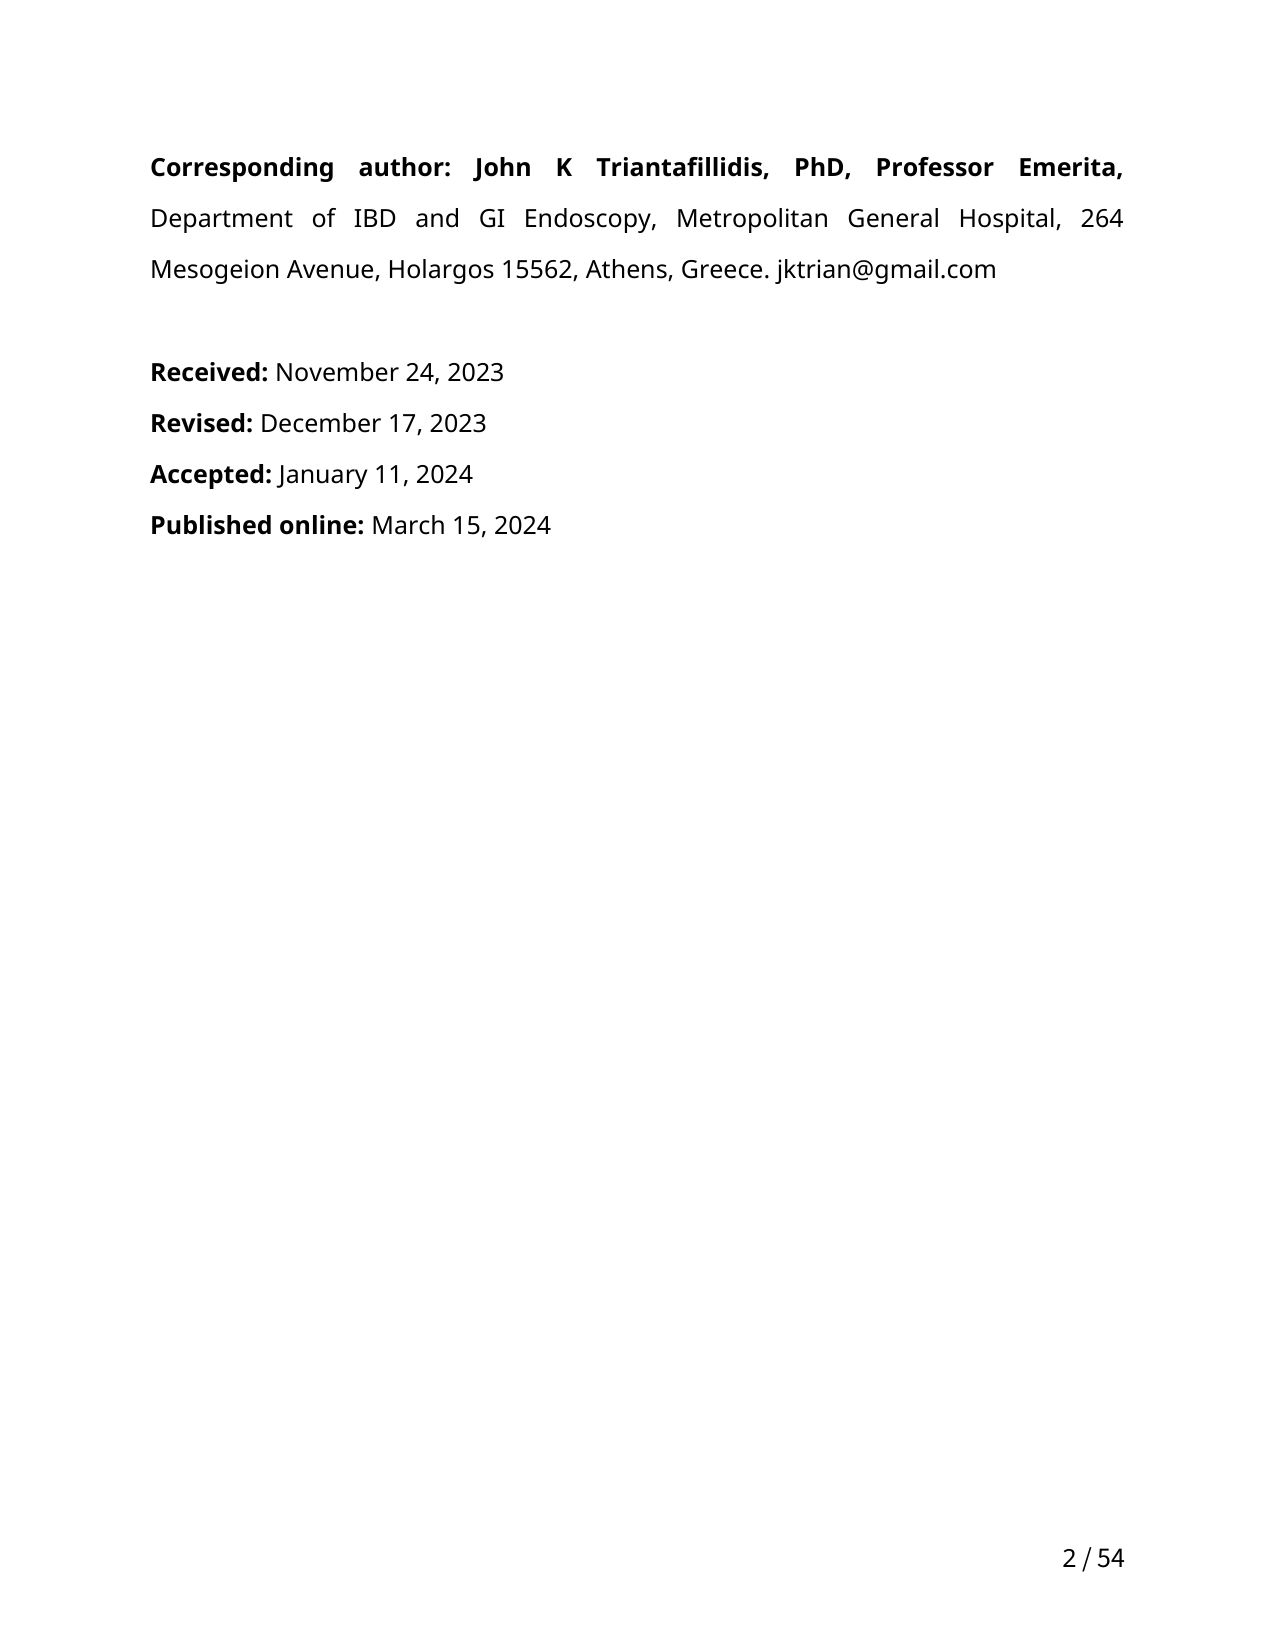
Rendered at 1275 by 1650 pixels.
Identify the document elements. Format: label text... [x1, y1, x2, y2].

text Accepted: January 11, 2024 [150, 456, 1125, 490]
text Received: November 24, 2023 [150, 354, 1125, 388]
text Published online: March 15, 2024 [150, 507, 1125, 541]
text Revised: December 17, 2023 [150, 405, 1125, 439]
text Corresponding author: John K Triantafillidis, PhD, Professor Emerita, Department of IBD and GI Endoscopy, Metropolitan General Hospital, 264 Mesogeion Avenue, Holargos 15562, Athens, Greece. jktrian@gmail.com [150, 150, 1125, 286]
